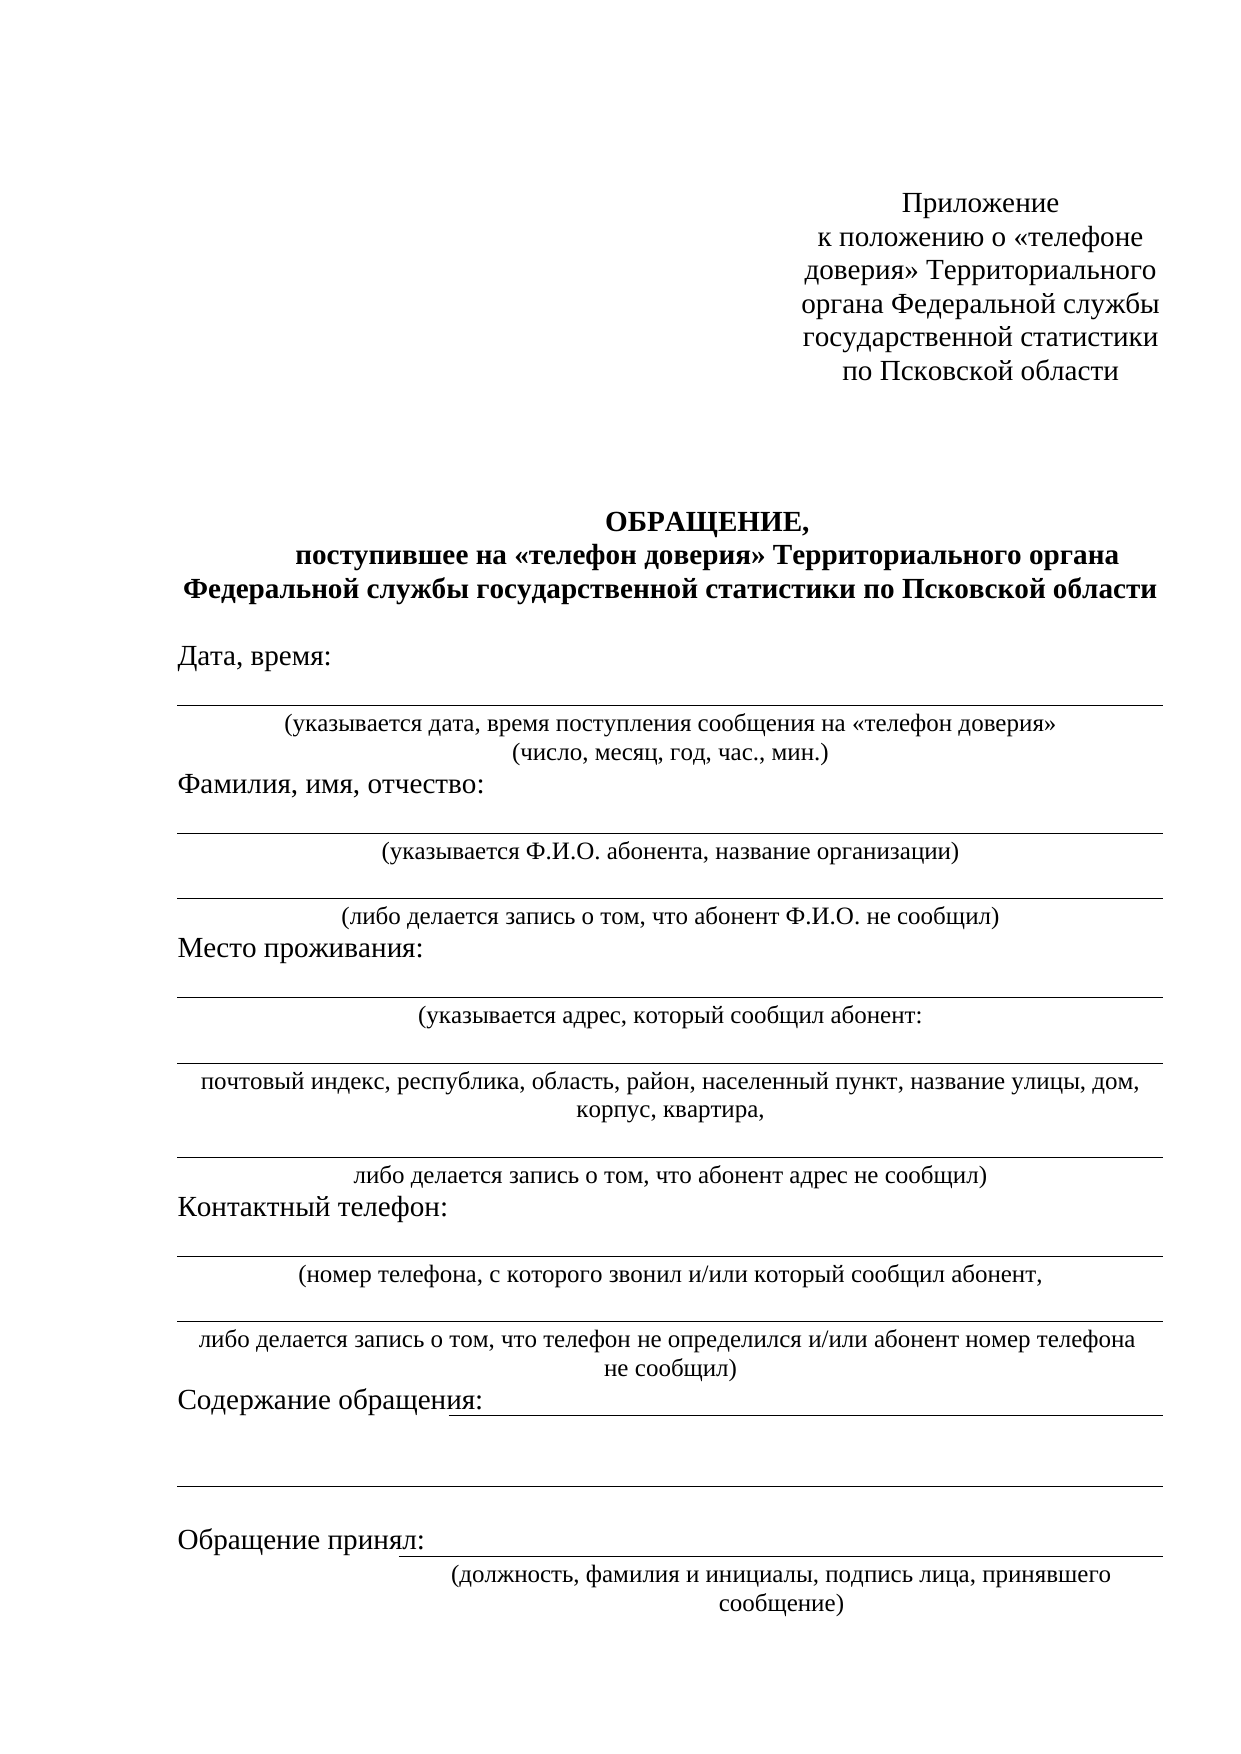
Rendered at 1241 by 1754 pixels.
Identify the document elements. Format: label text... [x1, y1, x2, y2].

text Контактный телефон: [177, 1189, 1163, 1222]
text ОБРАЩЕНИЕ, [177, 504, 1163, 537]
text Фамилия, имя, отчество: [177, 766, 1163, 799]
text Содержание обращения: [177, 1382, 1163, 1415]
text либо делается запись о том, что телефон не определился и/или абонент номер телефона не сообщил) [177, 1322, 1163, 1382]
text (должность, фамилия и инициалы, подпись лица, принявшего сообщение) [399, 1557, 1163, 1616]
text Дата, время: [177, 638, 1163, 672]
text (указывается дата, время поступления сообщения на «телефон доверия» (число, месяц, год, час., мин.) [177, 706, 1163, 766]
text Место проживания: [177, 930, 1163, 964]
text почтовый индекс, республика, область, район, населенный пункт, название улицы, дом, корпус, квартира, [177, 1064, 1163, 1123]
text поступившее на «телефон доверия» Территориального органа Федеральной службы государственной статистики по Псковской области [177, 537, 1163, 604]
text к положению о «телефоне доверия» Территориального органа Федеральной службы государственной статистики по Псковской области [797, 219, 1163, 386]
text Обращение принял: [177, 1522, 1163, 1556]
text Приложение [797, 185, 1163, 219]
text (номер телефона, с которого звонил и/или который сообщил абонент, [177, 1257, 1163, 1288]
text либо делается запись о том, что абонент адрес не сообщил) [177, 1158, 1163, 1189]
text (указывается адрес, который сообщил абонент: [177, 998, 1163, 1029]
text (либо делается запись о том, что абонент Ф.И.О. не сообщил) [177, 899, 1163, 930]
text (указывается Ф.И.О. абонента, название организации) [177, 834, 1163, 865]
